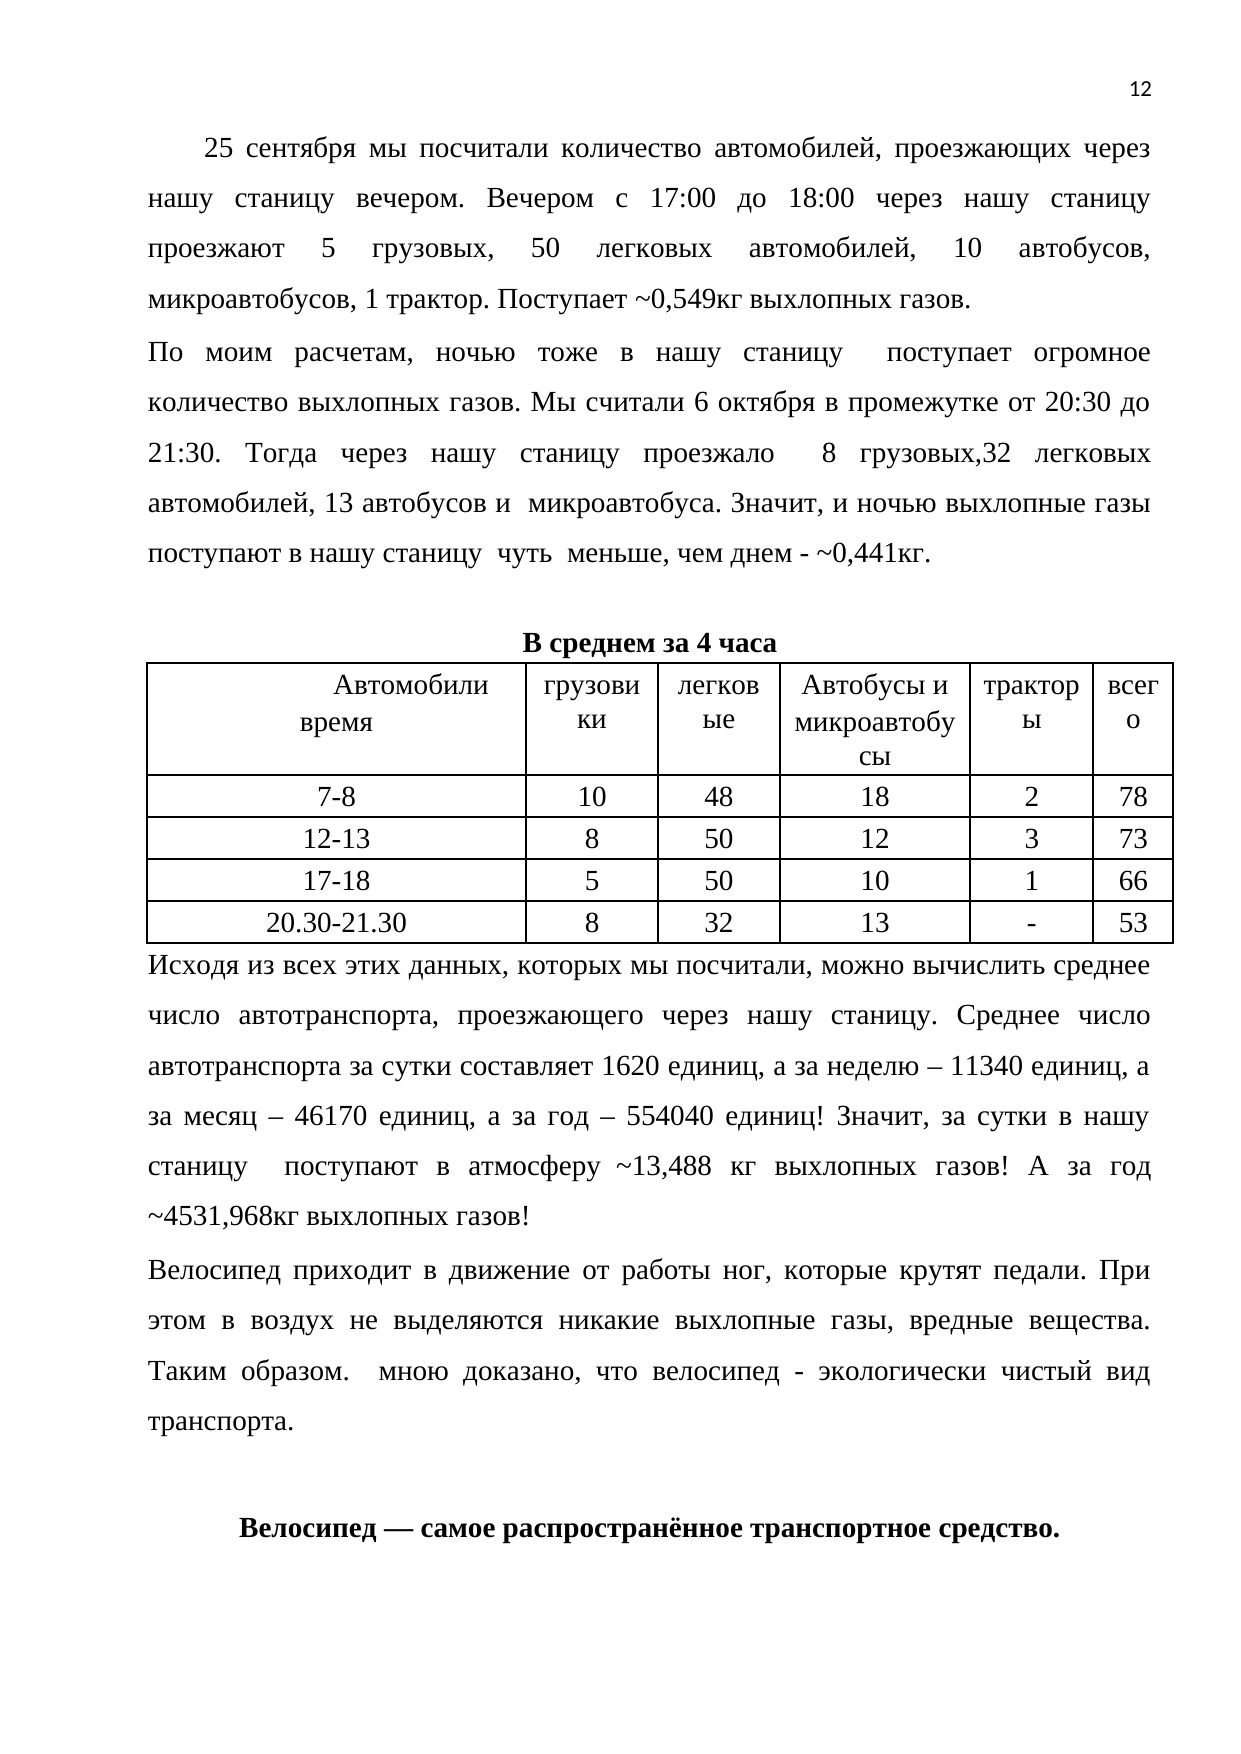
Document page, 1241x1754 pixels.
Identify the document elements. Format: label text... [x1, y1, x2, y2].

table_cell 10 [781, 860, 969, 900]
table_cell 50 [659, 818, 779, 858]
table_cell 48 [659, 776, 779, 816]
table_cell 12 [781, 818, 969, 858]
table_cell 1 [971, 860, 1092, 900]
table_cell 12-13 [148, 818, 525, 858]
table_cell 50 [659, 860, 779, 900]
table_cell 2 [971, 776, 1092, 816]
table_header Автомобили время [148, 664, 525, 774]
table_cell 5 [527, 860, 657, 900]
table_cell - [971, 902, 1092, 942]
table_header легковые [659, 664, 779, 774]
table_cell 78 [1094, 776, 1172, 816]
table_cell 8 [527, 902, 657, 942]
table_cell 18 [781, 776, 969, 816]
table_header всего [1094, 664, 1172, 774]
table_cell 20.30-21.30 [148, 902, 525, 942]
text Велосипед приходит в движение от работы ног, которые крутят педали. При этом в воздух не выделяются никакие выхлопные газы, вредные вещества. Таким образом. мною доказано, что велосипед - экологически чистый вид транспорта. [148, 1252, 1152, 1436]
text 25 сентября мы посчитали количество автомобилей, проезжающих через нашу станицу вечером. Вечером с 17:00 до 18:00 через нашу станицу проезжают 5 грузовых, 50 легковых автомобилей, 10 автобусов, микроавтобусов, 1 трактор. Поступает ~0,549кг выхлопных газов. [148, 130, 1152, 314]
table_cell 32 [659, 902, 779, 942]
table_cell 73 [1094, 818, 1172, 858]
table_cell 53 [1094, 902, 1172, 942]
table_cell 8 [527, 818, 657, 858]
table_cell 17-18 [148, 860, 525, 900]
text Исходя из всех этих данных, которых мы посчитали, можно вычислить среднее число автотранспорта, проезжающего через нашу станицу. Среднее число автотранспорта за сутки составляет 1620 единиц, а за неделю – 11340 единиц, а за месяц – 46170 единиц, а за год – 554040 единиц! Значит, за сутки в нашу станицу поступают в атмосферу ~13,488 кг выхлопных газов! А за год ~4531,968кг выхлопных газов! [148, 947, 1152, 1232]
table_header Автобусы и микроавтобусы [781, 664, 969, 774]
table_cell 10 [527, 776, 657, 816]
table_cell 13 [781, 902, 969, 942]
table_cell 66 [1094, 860, 1172, 900]
text Велосипед — самое распространённое транспортное средство. [148, 1510, 1152, 1543]
table_header грузовики [527, 664, 657, 774]
text В среднем за 4 часа [148, 626, 1152, 659]
table_cell 3 [971, 818, 1092, 858]
text По моим расчетам, ночью тоже в нашу станицу поступает огромное количество выхлопных газов. Мы считали 6 октября в промежутке от 20:30 до 21:30. Тогда через нашу станицу проезжало 8 грузовых,32 легковых автомобилей, 13 автобусов и микроавтобуса. Значит, и ночью выхлопные газы поступают в нашу станицу чуть меньше, чем днем - ~0,441кг. [148, 334, 1152, 569]
table_cell 7-8 [148, 776, 525, 816]
table_header тракторы [971, 664, 1092, 774]
